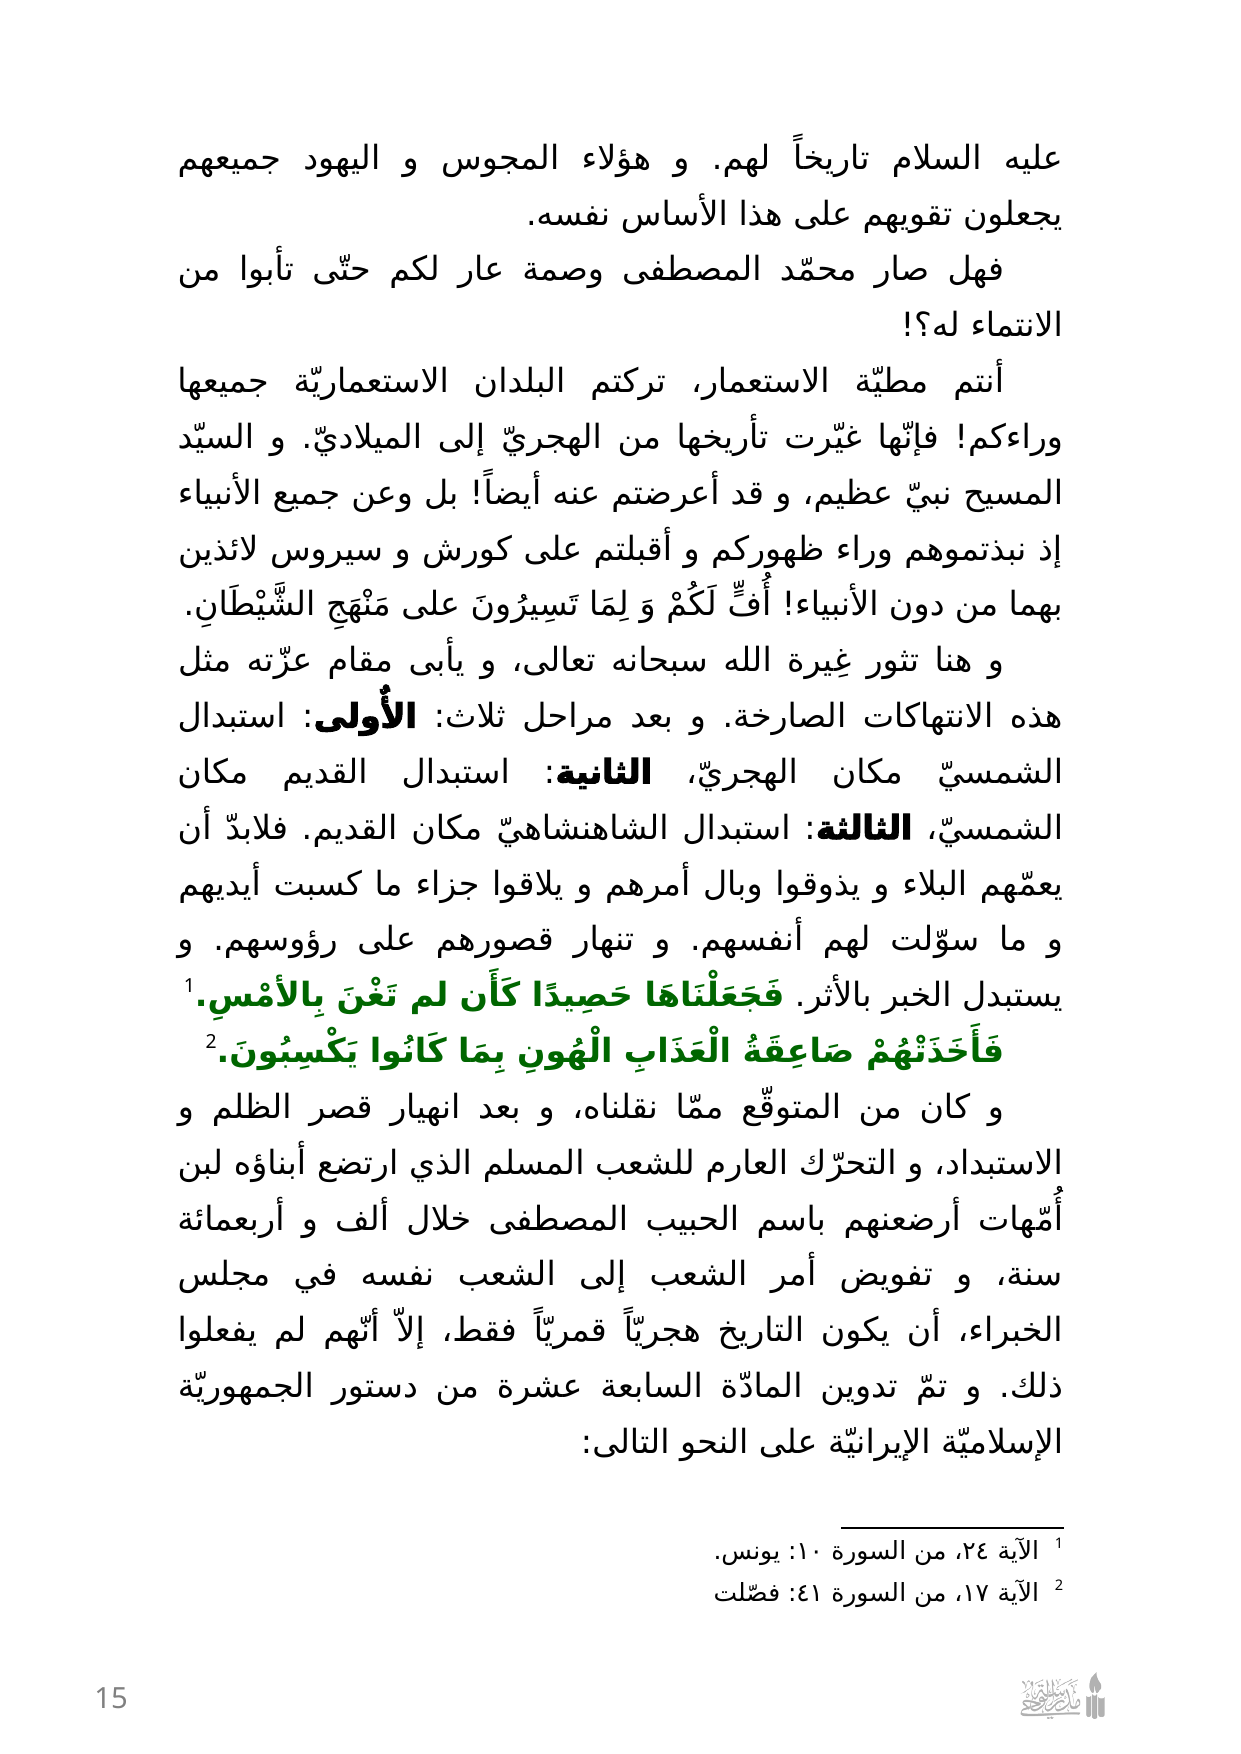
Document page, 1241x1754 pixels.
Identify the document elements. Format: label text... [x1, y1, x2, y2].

text فهل صار محمّد المصطفى وصمة عار لكم حتّى تأبوا من الانتماء له؟! [177, 247, 1063, 359]
text فَأَخَذَتْهُمْ صَاعِقَةُ الْعَذَابِ الْهُونِ بِمَا كَانُوا يَكْسِبُونَ. [177, 1029, 1063, 1085]
text و هنا تثور غِيرة الله سبحانه تعالى، و يأبى مقام عزّته مثل هذه الانتهاكات الصارخة. و بعد مراحل ثلاث: الأٌولى: استبدال الشمسيّ مكان الهجريّ، الثانية: استبدال القديم مكان الشمسيّ، الثالثة: استبدال الشاهنشاهيّ مكان القديم. فلابدّ أن يعمّهم البلاء و يذوقوا وبال أمرهم و يلاقوا جزاء ما كسبت أيديهم و ما سوّلت لهم أنفسهم. و تنهار قصورهم على رؤوسهم. و يستبدل الخبر بالأثر. فَجَعَلْنَاهَا حَصِيدًا كَأَن لم تَغْنَ بِالأمْسِ. [177, 638, 1063, 1029]
text أنتم مطيّة الاستعمار، تركتم البلدان الاستعماريّة جميعها وراءكم! فإنّها غيّرت تأريخها من الهجريّ إلى الميلاديّ. و السيّد المسيح نبيّ عظيم، و قد أعرضتم عنه أيضاً! بل وعن جميع الأنبياء إذ نبذتموهم وراء ظهوركم و أقبلتم على كورش و سيروس لائذين بهما من دون الأنبياء! أُفٍّ لَكُمْ وَ لِمَا تَسِيرُونَ على مَنْهَجِ الشَّيْطَانِ. [177, 359, 1063, 638]
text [177, 136, 1063, 247]
text و كان من المتوقّع ممّا نقلناه، و بعد انهيار قصر الظلم و الاستبداد، و التحرّك العارم للشعب المسلم الذي ارتضع أبناؤه لبن أُمّهات أرضعنهم باسم الحبيب المصطفى خلال ألف و أربعمائة سنة، و تفويض أمر الشعب إلى الشعب نفسه في مجلس الخبراء، أن يكون التاريخ هجريّاً قمريّاً فقط، إلاّ أنّهم لم يفعلوا ذلك. و تمّ تدوين المادّة السابعة عشرة من دستور الجمهوريّة الإسلاميّة الإيرانيّة على النحو التالى: [177, 1085, 1063, 1476]
picture [1020, 1672, 1105, 1719]
